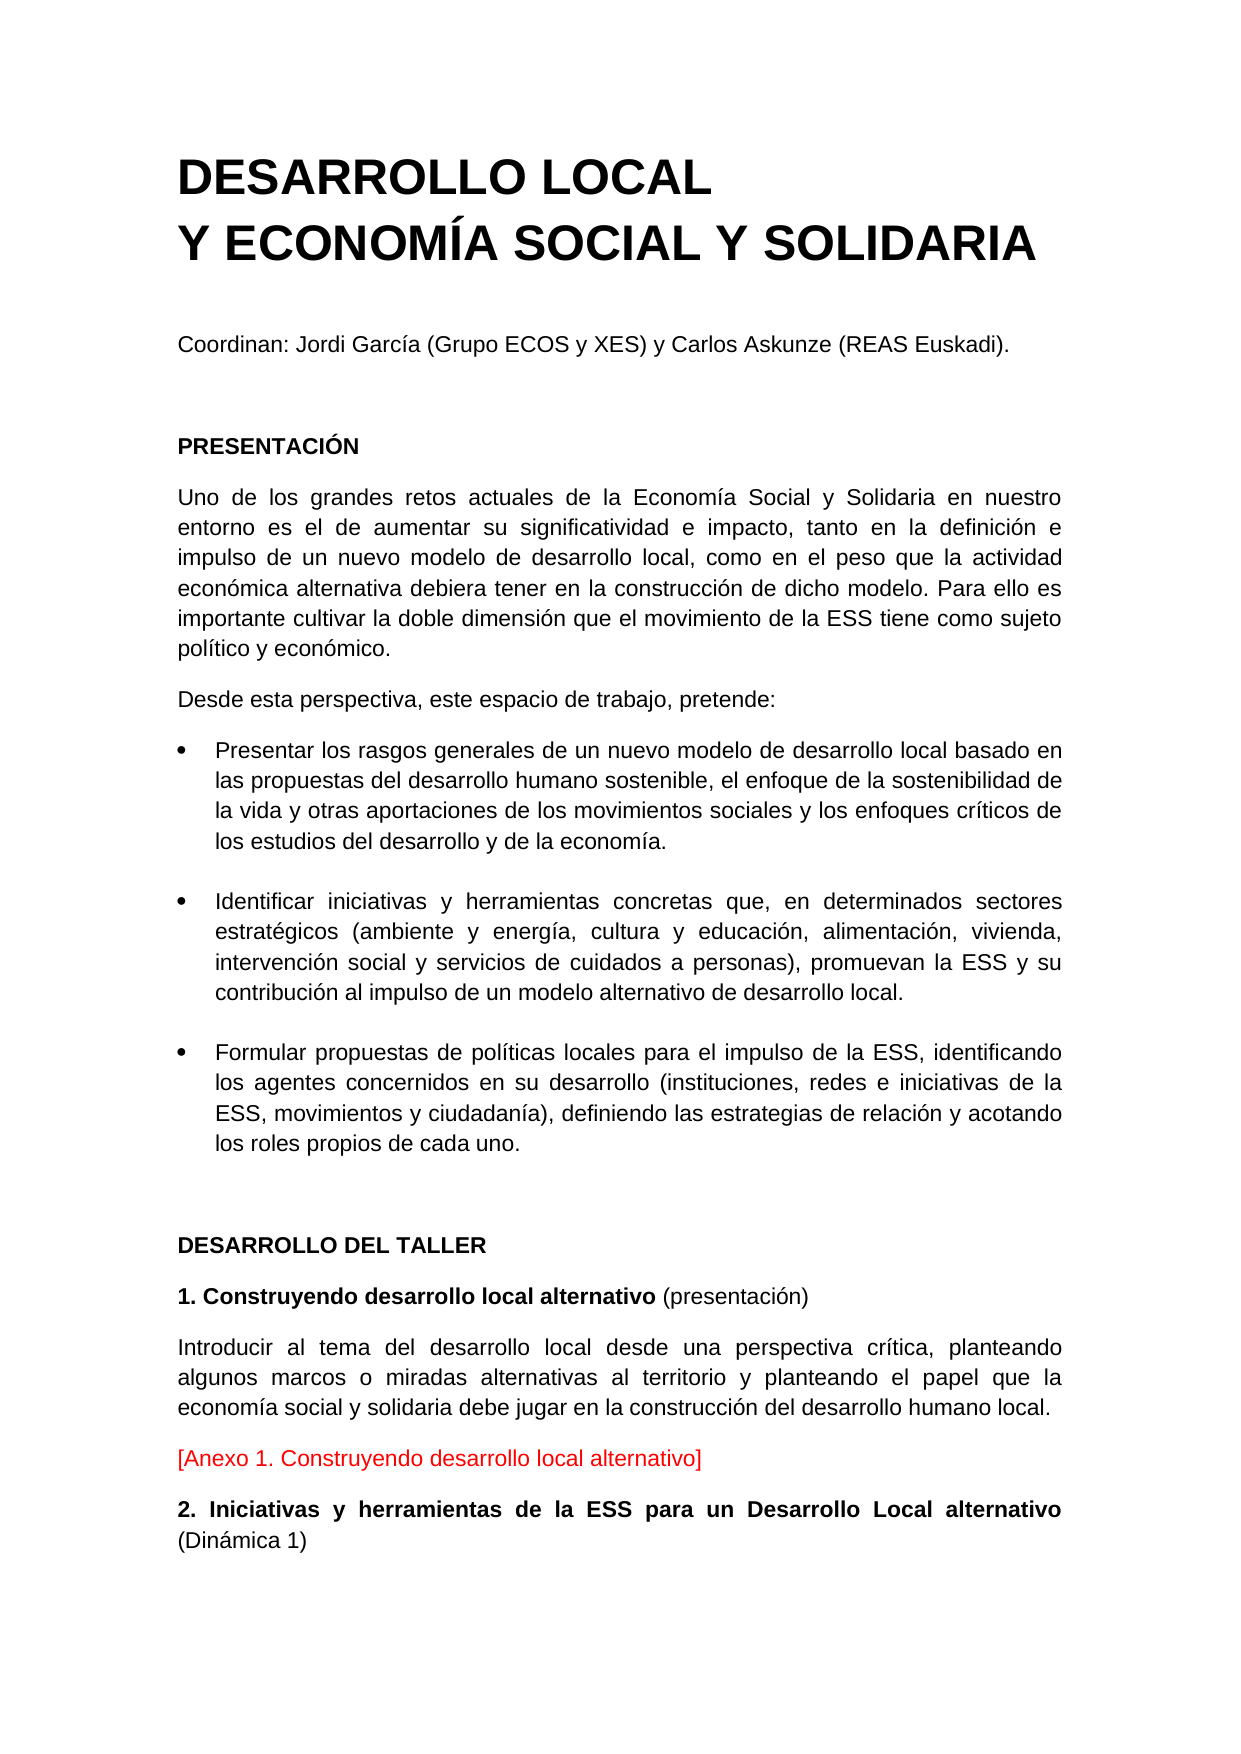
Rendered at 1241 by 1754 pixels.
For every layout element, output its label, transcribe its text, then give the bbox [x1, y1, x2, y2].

list Identificar iniciativas y herramientas concretas que, en determinados sectores estratégicos (ambiente y energía, cultura y educación, alimentación, vivienda, intervención social y servicios de cuidados a personas), promuevan la ESS y su contribución al impulso de un modelo alternativo de desarrollo local. [177, 888, 1063, 1005]
text Coordinan: Jordi García (Grupo ECOS y XES) y Carlos Askunze (REAS Euskadi). [177, 331, 1063, 357]
text [Anexo 1. Construyendo desarrollo local alternativo] [177, 1445, 1063, 1472]
text Introducir al tema del desarrollo local desde una perspectiva crítica, planteando algunos marcos o miradas alternativas al territorio y planteando el papel que la economía social y solidaria debe jugar en la construcción del desarrollo humano local. [177, 1334, 1063, 1421]
text Y ECONOMÍA SOCIAL Y SOLIDARIA [177, 214, 1063, 271]
list Presentar los rasgos generales de un nuevo modelo de desarrollo local basado en las propuestas del desarrollo humano sostenible, el enfoque de la sostenibilidad de la vida y otras aportaciones de los movimientos sociales y los enfoques críticos de los estudios del desarrollo y de la economía. [177, 737, 1063, 854]
text DESARROLLO DEL TALLER [177, 1232, 1063, 1258]
text Desde esta perspectiva, este espacio de trabajo, pretende: [177, 686, 1063, 712]
text 1. Construyendo desarrollo local alternativo (presentación) [177, 1283, 1063, 1309]
text PRESENTACIÓN [177, 433, 1063, 459]
list Formular propuestas de políticas locales para el impulso de la ESS, identificando los agentes concernidos en su desarrollo (instituciones, redes e iniciativas de la ESS, movimientos y ciudadanía), definiendo las estrategias de relación y acotando los roles propios de cada uno. [177, 1039, 1063, 1156]
text 2. Iniciativas y herramientas de la ESS para un Desarrollo Local alternativo (Dinámica 1) [177, 1496, 1063, 1553]
text DESARROLLO LOCAL [177, 148, 1063, 205]
text Uno de los grandes retos actuales de la Economía Social y Solidaria en nuestro entorno es el de aumentar su significatividad e impacto, tanto en la definición e impulso de un nuevo modelo de desarrollo local, como en el peso que la actividad económica alternativa debiera tener en la construcción de dicho modelo. Para ello es importante cultivar la doble dimensión que el movimiento de la ESS tiene como sujeto político y económico. [177, 484, 1063, 661]
